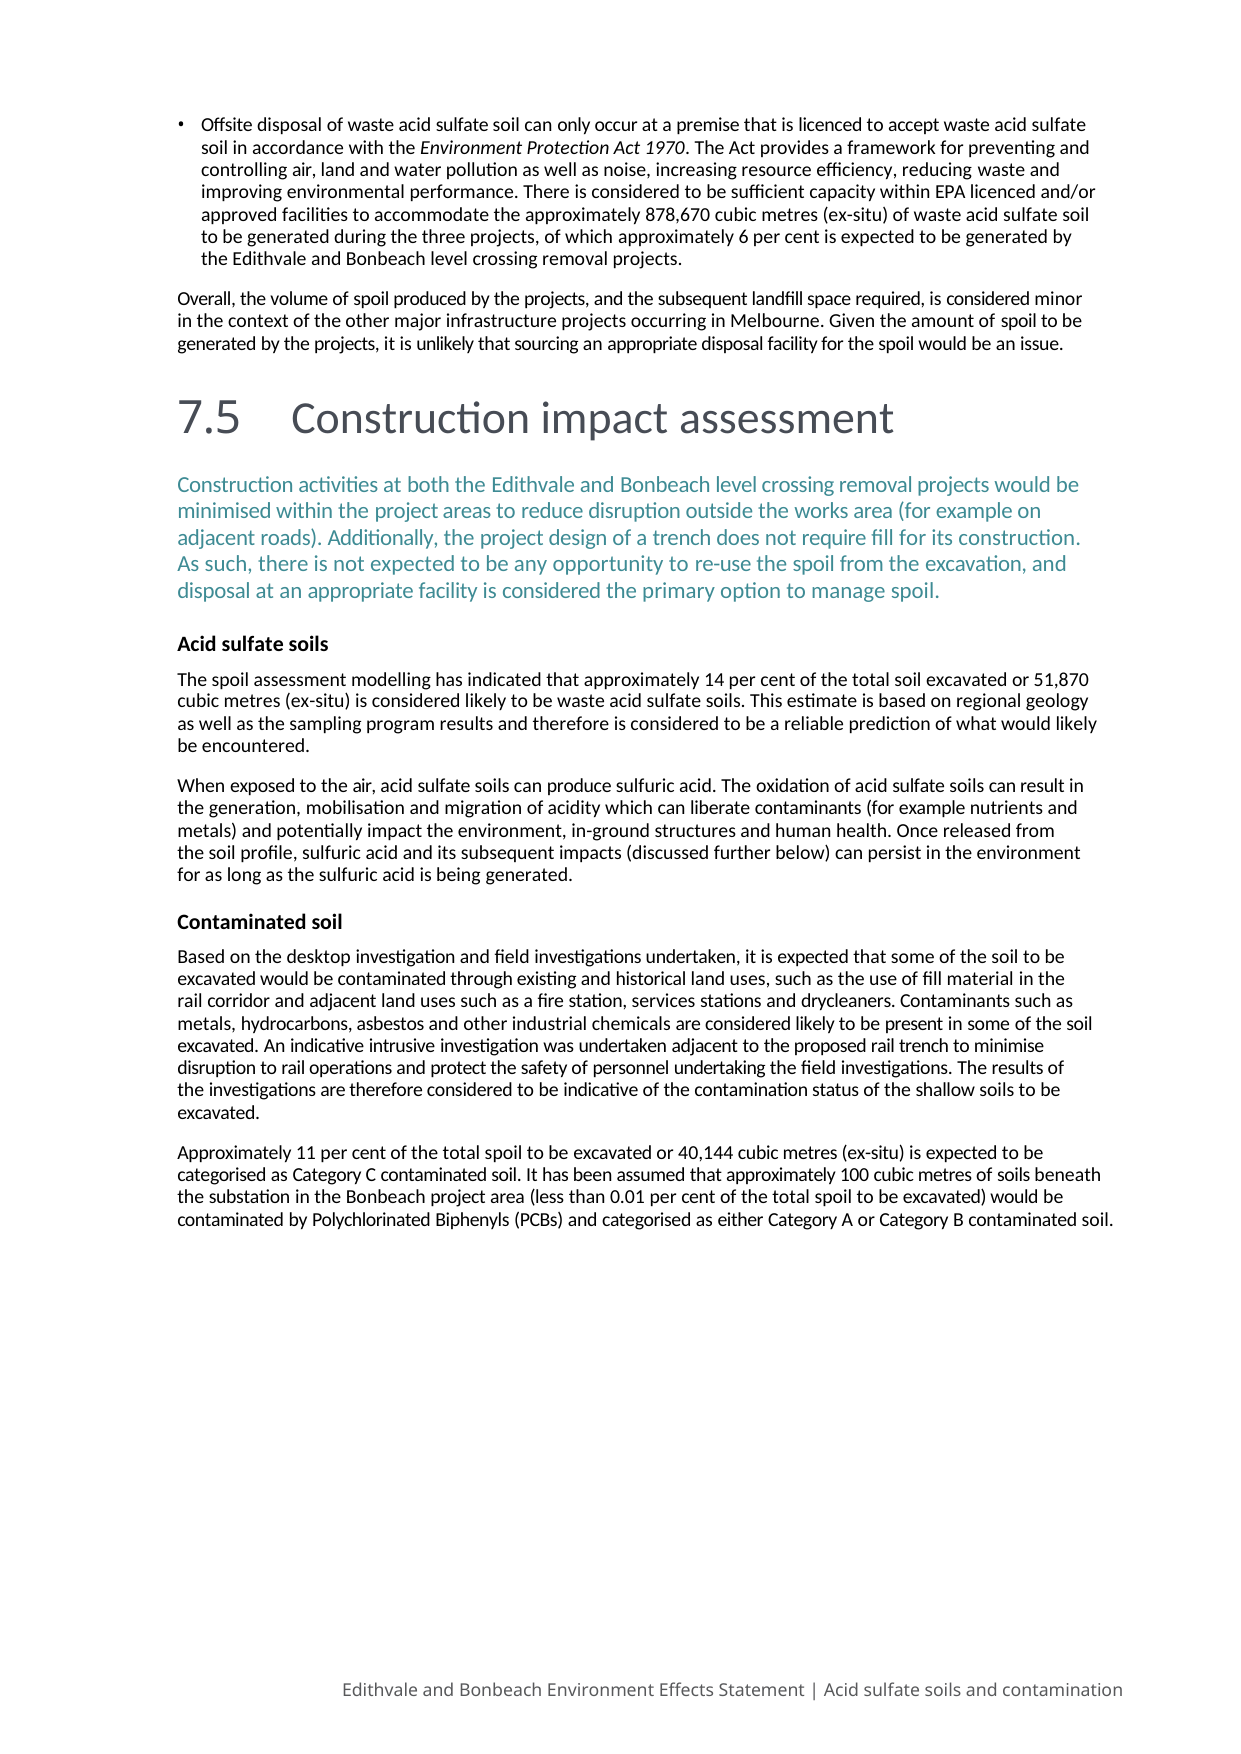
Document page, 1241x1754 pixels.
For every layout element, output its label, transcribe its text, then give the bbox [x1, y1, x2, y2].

list Offsite disposal of waste acid sulfate soil can only occur at a premise that is licenced to accept waste acid sulfate soil in accordance with the Environment Protection Act 1970. The Act provides a framework for preventing and controlling air, land and water pollution as well as noise, increasing resource efficiency, reducing waste and improving environmental performance. There is considered to be sufficient capacity within EPA licenced and/or approved facilities to accommodate the approximately 878,670 cubic metres (ex-situ) of waste acid sulfate soil to be generated during the three projects, of which approximately 6 per cent is expected to be generated by the Edithvale and Bonbeach level crossing removal projects. [177, 112, 1098, 271]
text When exposed to the air, acid sulfate soils can produce sulfuric acid. The oxidation of acid sulfate soils can result in the generation, mobilisation and migration of acidity which can liberate contaminants (for example nutrients and metals) and potentially impact the environment, in-ground structures and human health. Once released from the soil profile, sulfuric acid and its subsequent impacts (discussed further below) can persist in the environment for as long as the sulfuric acid is being generated. [177, 775, 1086, 886]
subtitle Construction activities at both the Edithvale and Bonbeach level crossing removal projects would be minimised within the project areas to reduce disruption outside the works area (for example on adjacent roads). Additionally, the project design of a trench does not require fill for its construction. As such, there is not expected to be any opportunity to re-use the spoil from the excavation, and disposal at an appropriate facility is considered the primary option to manage spoil. [177, 471, 1084, 604]
text Approximately 11 per cent of the total spoil to be excavated or 40,144 cubic metres (ex-situ) is expected to be categorised as Category C contaminated soil. It has been assumed that approximately 100 cubic metres of soils beneath the substation in the Bonbeach project area (less than 0.01 per cent of the total spoil to be excavated) would be contaminated by Polychlorinated Biphenyls (PCBs) and categorised as either Category A or Category B contaminated soil. [177, 1142, 1122, 1231]
subtitle Acid sulfate soils [177, 631, 1240, 657]
text Based on the desktop investigation and field investigations undertaken, it is expected that some of the soil to be excavated would be contaminated through existing and historical land uses, such as the use of fill material in the rail corridor and adjacent land uses such as a fire station, services stations and drycleaners. Contaminants such as metals, hydrocarbons, asbestos and other industrial chemicals are considered likely to be present in some of the soil excavated. An indicative intrusive investigation was undertaken adjacent to the proposed rail trench to minimise disruption to rail operations and protect the safety of personnel undertaking the field investigations. The results of the investigations are therefore considered to be indicative of the contamination status of the shallow soils to be excavated. [177, 946, 1093, 1124]
text The spoil assessment modelling has indicated that approximately 14 per cent of the total soil excavated or 51,870 cubic metres (ex-situ) is considered likely to be waste acid sulfate soils. This estimate is based on regional geology as well as the sampling program results and therefore is considered to be a reliable prediction of what would likely be encountered. [177, 668, 1104, 757]
subtitle Construction impact assessment [177, 384, 1240, 447]
text Overall, the volume of spoil produced by the projects, and the subsequent landfill space required, is considered minor in the context of the other major infrastructure projects occurring in Melbourne. Given the amount of spoil to be generated by the projects, it is unlikely that sourcing an appropriate disposal facility for the spoil would be an issue. [177, 288, 1099, 355]
subtitle Contaminated soil [177, 908, 1240, 935]
